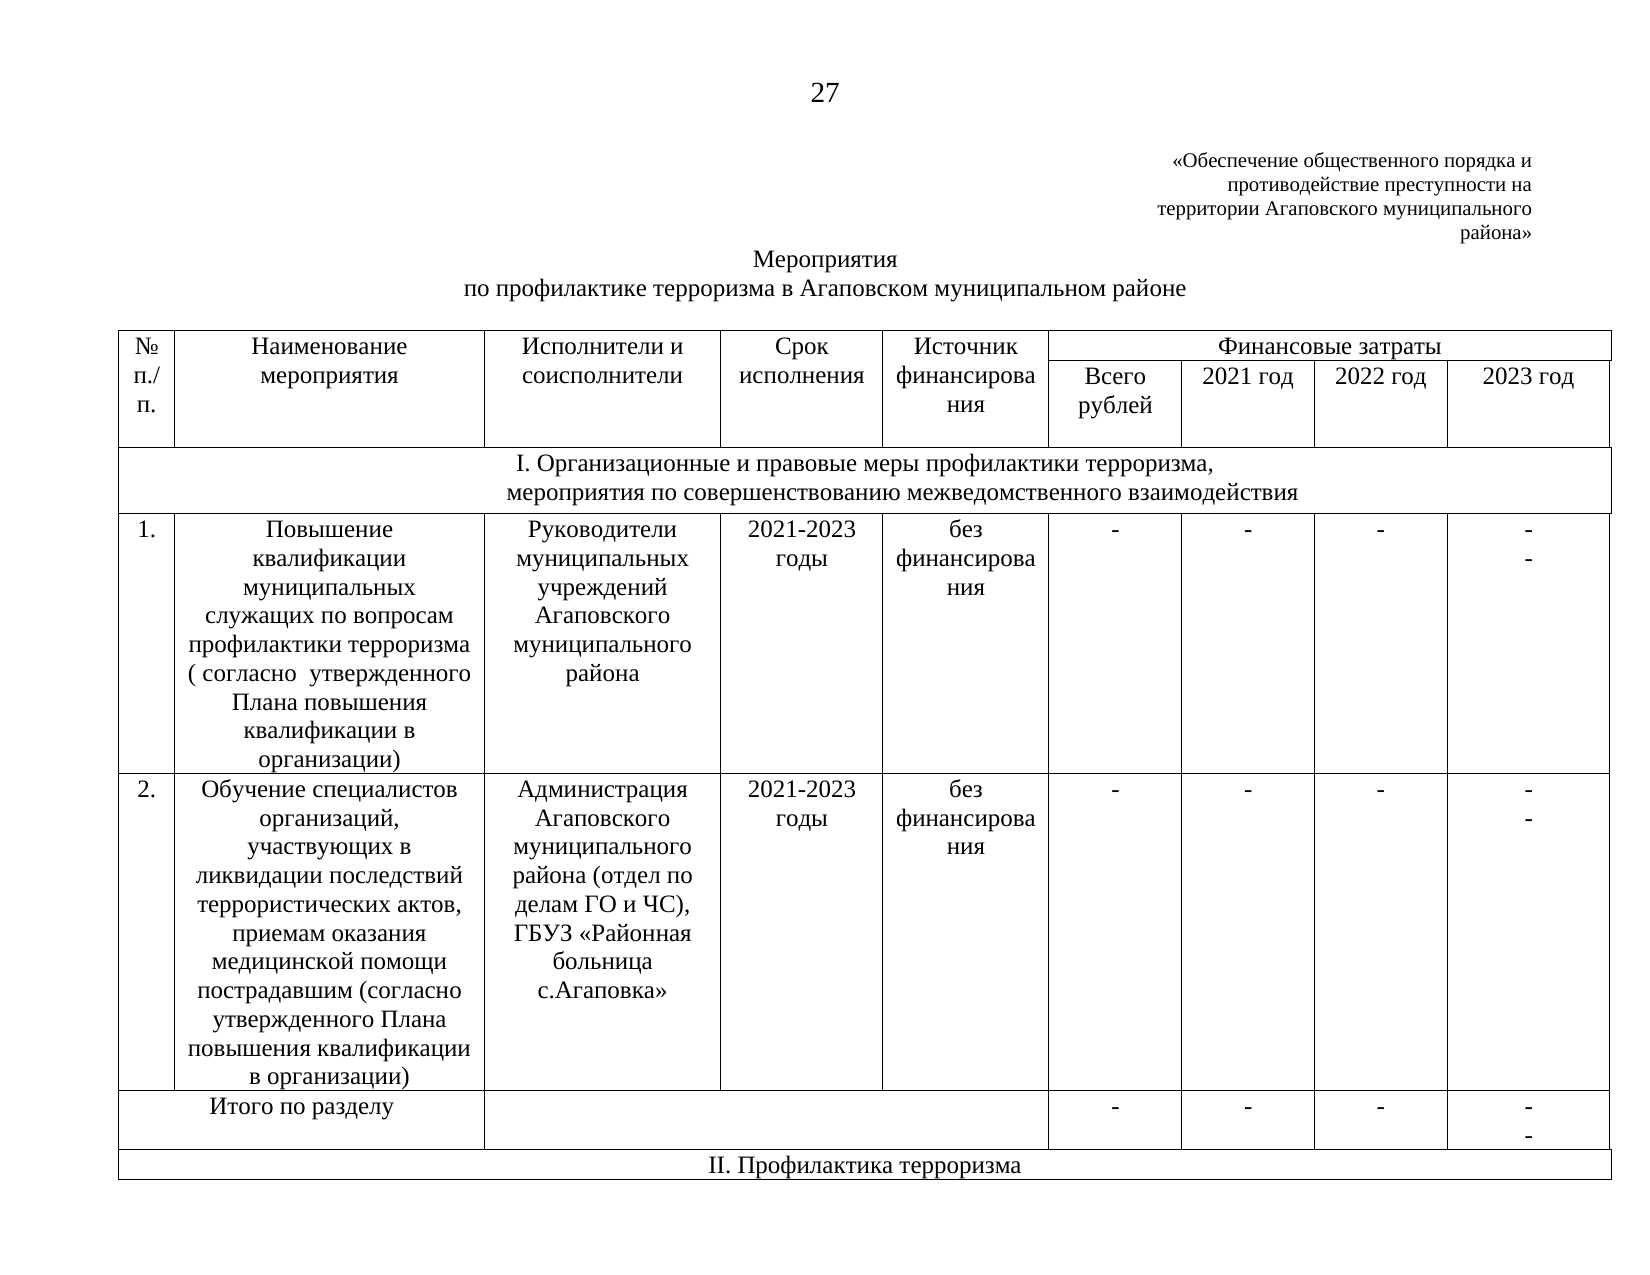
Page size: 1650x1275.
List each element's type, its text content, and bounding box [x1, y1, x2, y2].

table_header № п./п. [119, 331, 174, 447]
table_cell I. Организационные и правовые меры профилактики терроризма, мероприятия по совершенствованию межведомственного взаимодействия [119, 448, 1611, 513]
table_cell - - [1448, 774, 1609, 1090]
table_header Источник финансирования [883, 331, 1048, 447]
table_cell - [1049, 774, 1181, 1090]
text района» [1093, 220, 1532, 244]
text территории Агаповского муниципального [1093, 196, 1532, 220]
table_cell 2021-2023 годы [721, 514, 882, 773]
table_cell - [1315, 514, 1447, 773]
table_cell Всего рублей [1049, 361, 1181, 447]
table_cell - [1182, 514, 1314, 773]
table_cell - [1049, 1091, 1181, 1149]
table_cell - - [1448, 514, 1609, 773]
table_cell Повышение квалификации муниципальных служащих по вопросам профилактики терроризма ( согласно утвержденного Плана повышения квалификации в организации) [175, 514, 484, 773]
table_header Срок исполнения [721, 331, 882, 447]
table_cell без финансирования [883, 514, 1048, 773]
table_cell Руководители муниципальных учреждений Агаповского муниципального района [485, 514, 720, 773]
table_cell - - [1448, 1091, 1609, 1149]
table_header Исполнители и соисполнители [485, 331, 720, 447]
text Мероприятия [118, 244, 1532, 273]
table_cell - [1315, 774, 1447, 1090]
table_cell - [1182, 1091, 1314, 1149]
text противодействие преступности на [1093, 172, 1532, 196]
text «Обеспечение общественного порядка и [1093, 148, 1532, 172]
table_cell 2021-2023 годы [721, 774, 882, 1090]
table_cell II. Профилактика терроризма [119, 1150, 1611, 1178]
table_cell без финансирования [883, 774, 1048, 1090]
table_cell 1. [119, 514, 174, 773]
table_cell Обучение специалистов организаций, участвующих в ликвидации последствий террористических актов, приемам оказания медицинской помощи пострадавшим (согласно утвержденного Плана повышения квалификации в организации) [175, 774, 484, 1090]
table_header Наименование мероприятия [175, 331, 484, 447]
table_cell Администрация Агаповского муниципального района (отдел по делам ГО и ЧС), ГБУЗ «Районная больница с.Агаповка» [485, 774, 720, 1090]
table_cell Итого по разделу [119, 1091, 484, 1149]
table_cell - [1049, 514, 1181, 773]
table_cell 2022 год [1315, 361, 1447, 447]
table_cell 2023 год [1448, 361, 1609, 447]
table_header Финансовые затраты [1049, 331, 1611, 360]
table_cell [485, 1091, 1048, 1149]
table_cell 2. [119, 774, 174, 1090]
table_cell - [1315, 1091, 1447, 1149]
table_cell - [1182, 774, 1314, 1090]
text по профилактике терроризма в Агаповском муниципальном районе [118, 273, 1532, 301]
table_cell 2021 год [1182, 361, 1314, 447]
